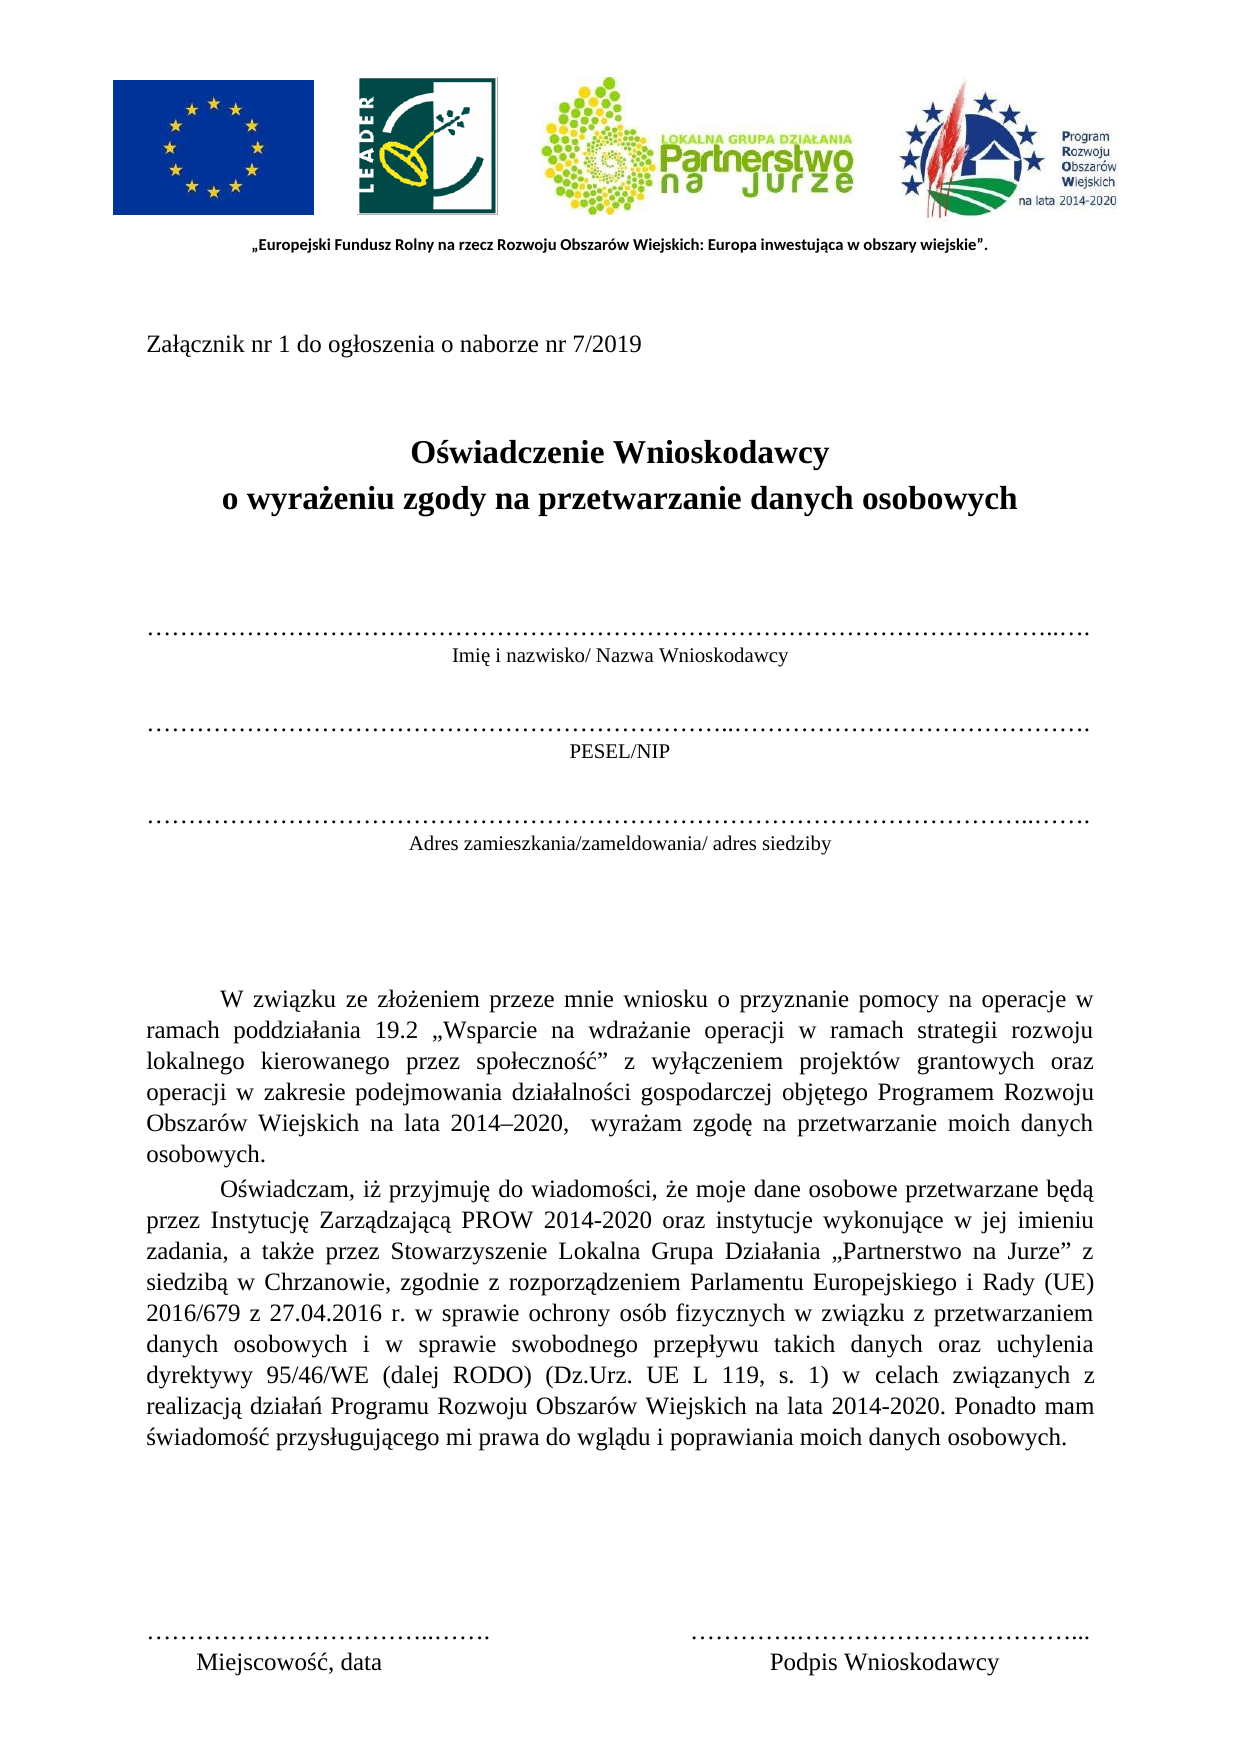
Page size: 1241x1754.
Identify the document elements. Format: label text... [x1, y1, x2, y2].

text ……………………………………………………………………………………………..……. [102, 800, 1134, 829]
subtitle Oświadczenie Wnioskodawcy [102, 432, 1138, 471]
text W związku ze złożeniem przeze mnie wniosku o przyznanie pomocy na operacje w ramach poddziałania 19.2 „Wsparcie na wdrażanie operacji w ramach strategii rozwoju lokalnego kierowanego przez społeczność” z wyłączeniem projektów grantowych oraz operacji w zakresie podejmowania działalności gospodarczej objętego Programem Rozwoju Obszarów Wiejskich na lata 2014–2020, wyrażam zgodę na przetwarzanie moich danych osobowych. [146, 984, 1094, 1168]
text Miejscowość, data Podpis Wnioskodawcy [196, 1647, 1146, 1676]
text „Europejski Fundusz Rolny na rzecz Rozwoju Obszarów Wiejskich: Europa inwestująca w obszary wiejskie”. [102, 235, 1138, 254]
picture [113, 80, 323, 230]
text PESEL/NIP [102, 739, 1137, 763]
text Załącznik nr 1 do ogłoszenia o naborze nr 7/2019 [146, 329, 1146, 358]
text Oświadczam, iż przyjmuję do wiadomości, że moje dane osobowe przetwarzane będą przez Instytucję Zarządzającą PROW 2014-2020 oraz instytucje wykonujące w jej imieniu zadania, a także przez Stowarzyszenie Lokalna Grupa Działania „Partnerstwo na Jurze” z siedzibą w Chrzanowie, zgodnie z rozporządzeniem Parlamentu Europejskiego i Rady (UE) 2016/679 z 27.04.2016 r. w sprawie ochrony osób fizycznych w związku z przetwarzaniem danych osobowych i w sprawie swobodnego przepływu takich danych oraz uchylenia dyrektywy 95/46/WE (dalej RODO) (Dz.Urz. UE L 119, s. 1) w celach związanych z realizacją działań Programu Rozwoju Obszarów Wiejskich na lata 2014-2020. Ponadto mam świadomość przysługującego mi prawa do wglądu i poprawiania moich danych osobowych. [146, 1174, 1095, 1451]
picture [541, 77, 873, 230]
picture [889, 70, 1134, 231]
text Imię i nazwisko/ Nazwa Wnioskodawcy [102, 643, 1138, 667]
text ……………………………………………………………..……………………………………. [102, 708, 1134, 737]
text Adres zamieszkania/zameldowania/ adres siedziby [102, 831, 1138, 855]
picture [357, 77, 507, 230]
text ………………………………………………………………………………………………..…. [102, 612, 1134, 641]
text ……………………………..……. ………….……………………………... [102, 1616, 1134, 1645]
text o wyrażeniu zgody na przetwarzanie danych osobowych [102, 478, 1137, 516]
